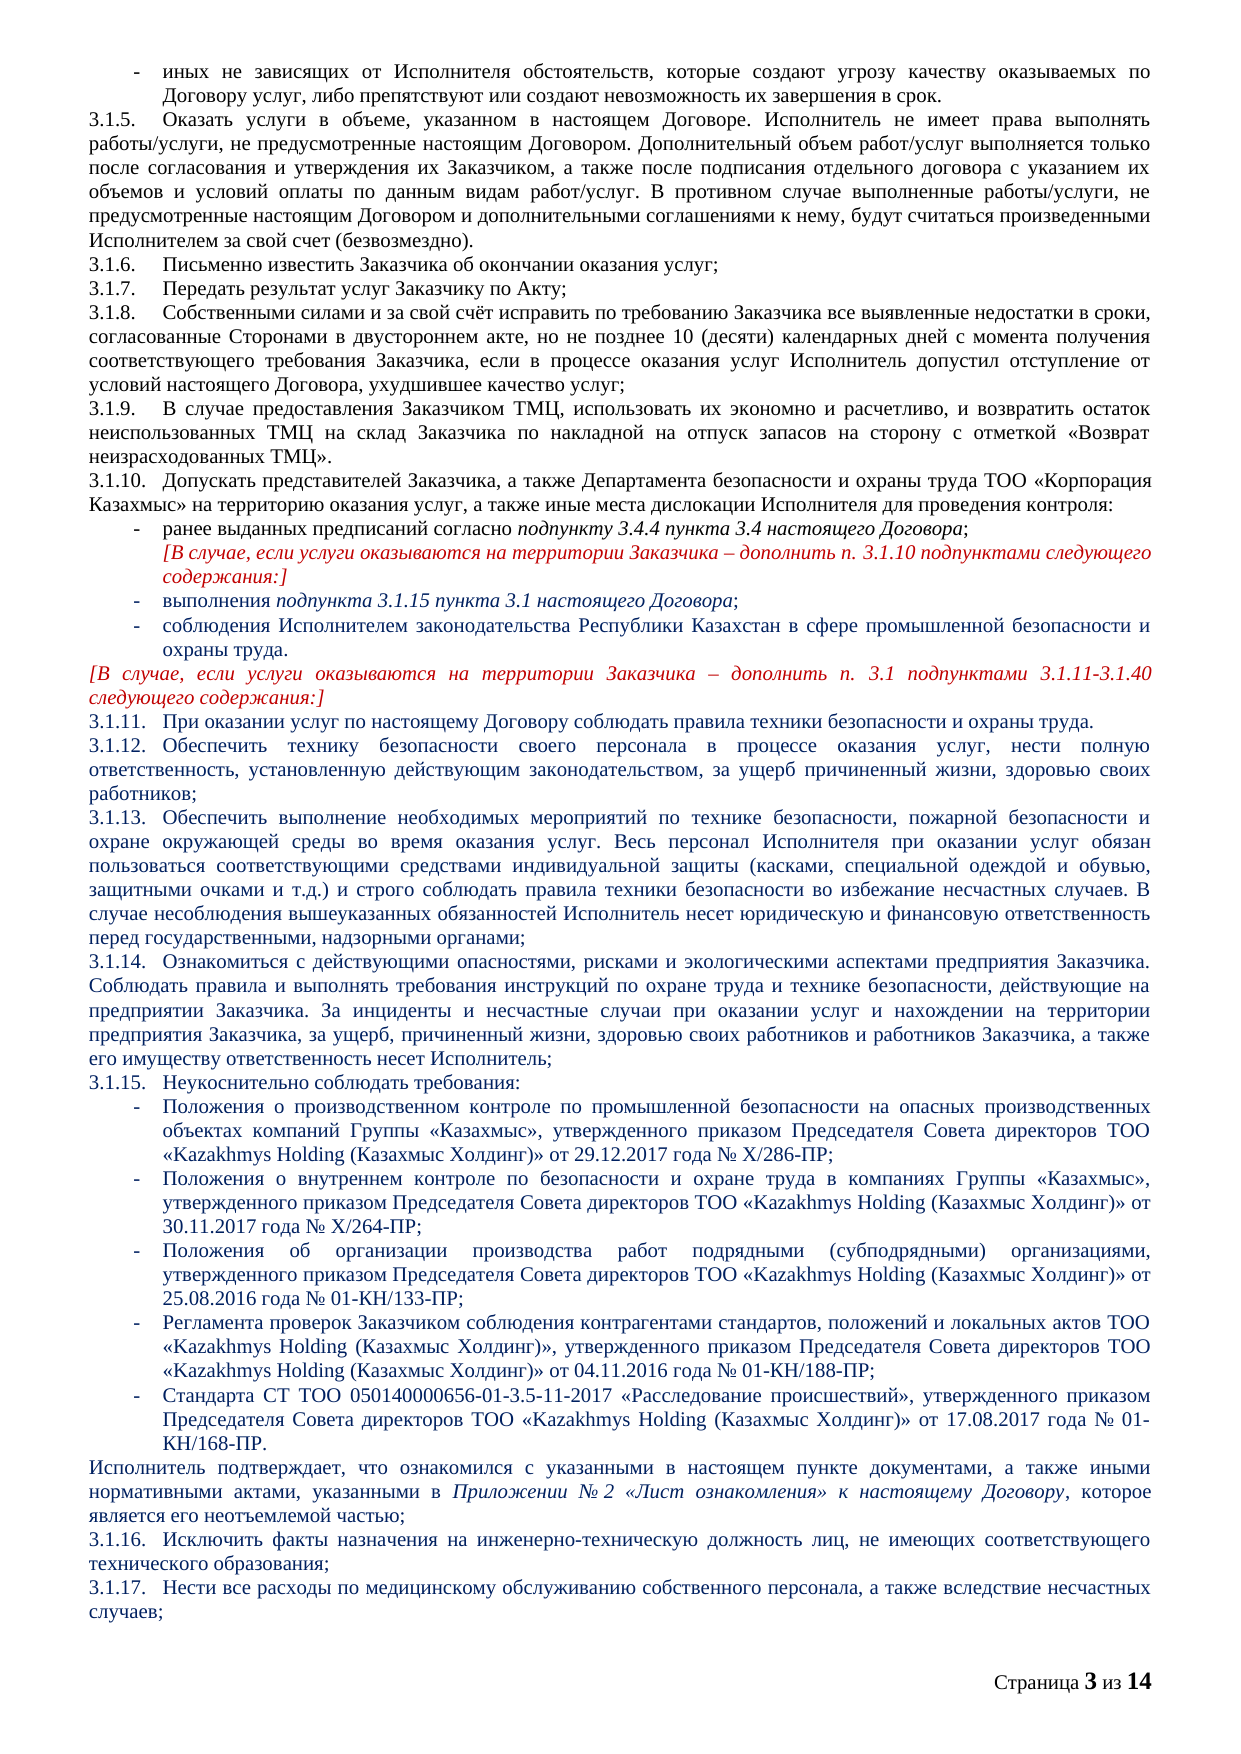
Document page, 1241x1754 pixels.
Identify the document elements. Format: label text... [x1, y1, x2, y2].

text Допускать представителей Заказчика, а также Департамента безопасности и охраны труда ТОО «Корпорация Казахмыс» на территорию оказания услуг, а также иные места дислокации Исполнителя для проведения контроля: [89, 468, 1152, 516]
text Письменно известить Заказчика об окончании оказания услуг; [89, 252, 1152, 276]
text Положения о производственном контроле по промышленной безопасности на опасных производственных объектах компаний Группы «Казахмыс», утвержденного приказом Председателя Совета директоров ТОО «Kazakhmys Holding (Казахмыс Холдинг)» от 29.12.2017 года № Х/286-ПР; [133, 1094, 1152, 1166]
text Передать результат услуг Заказчику по Акту; [89, 276, 1152, 300]
text Нести все расходы по медицинскому обслуживанию собственного персонала, а также вследствие несчастных случаев; [89, 1575, 1152, 1623]
text Оказать услуги в объеме, указанном в настоящем Договоре. Исполнитель не имеет права выполнять работы/услуги, не предусмотренные настоящим Договором. Дополнительный объем работ/услуг выполняется только после согласования и утверждения их Заказчиком, а также после подписания отдельного договора с указанием их объемов и условий оплаты по данным видам работ/услуг. В противном случае выполненные работы/услуги, не предусмотренные настоящим Договором и дополнительными соглашениями к нему, будут считаться произведенными Исполнителем за свой счет (безвозмездно). [89, 107, 1152, 252]
text [В случае, если услуги оказываются на территории Заказчика – дополнить п. 3.1.10 подпунктами следующего содержания:] [162, 540, 1152, 588]
text [В случае, если услуги оказываются на территории Заказчика – дополнить п. 3.1 подпунктами 3.1.11-3.1.40 следующего содержания:] [89, 661, 1152, 709]
text Положения о внутреннем контроле по безопасности и охране труда в компаниях Группы «Казахмыс», утвержденного приказом Председателя Совета директоров ТОО «Kazakhmys Holding (Казахмыс Холдинг)» от 30.11.2017 года № Х/264-ПР; [133, 1166, 1152, 1238]
text соблюдения Исполнителем законодательства Республики Казахстан в сфере промышленной безопасности и охраны труда. [133, 612, 1152, 661]
text Ознакомиться с действующими опасностями, рисками и экологическими аспектами предприятия Заказчика. Соблюдать правила и выполнять требования инструкций по охране труда и технике безопасности, действующие на предприятии Заказчика. За инциденты и несчастные случаи при оказании услуг и нахождении на территории предприятия Заказчика, за ущерб, причиненный жизни, здоровью своих работников и работников Заказчика, а также его имуществу ответственность несет Исполнитель; [89, 949, 1152, 1070]
text Исключить факты назначения на инженерно-техническую должность лиц, не имеющих соответствующего технического образования; [89, 1527, 1152, 1575]
text При оказании услуг по настоящему Договору соблюдать правила техники безопасности и охраны труда. [89, 709, 1152, 733]
text Исполнитель подтверждает, что ознакомился с указанными в настоящем пункте документами, а также иными нормативными актами, указанными в Приложении № 2 «Лист ознакомления» к настоящему Договору, которое является его неотъемлемой частью; [89, 1455, 1152, 1527]
text Собственными силами и за свой счёт исправить по требованию Заказчика все выявленные недостатки в сроки, согласованные Сторонами в двустороннем акте, но не позднее 10 (десяти) календарных дней с момента получения соответствующего требования Заказчика, если в процессе оказания услуг Исполнитель допустил отступление от условий настоящего Договора, ухудшившее качество услуг; [89, 300, 1152, 396]
text иных не зависящих от Исполнителя обстоятельств, которые создают угрозу качеству оказываемых по Договору услуг, либо препятствуют или создают невозможность их завершения в срок. [133, 59, 1152, 107]
text Обеспечить технику безопасности своего персонала в процессе оказания услуг, нести полную ответственность, установленную действующим законодательством, за ущерб причиненный жизни, здоровью своих работников; [89, 733, 1152, 805]
text Регламента проверок Заказчиком соблюдения контрагентами стандартов, положений и локальных актов ТОО «Kazakhmys Holding (Казахмыс Холдинг)», утвержденного приказом Председателя Совета директоров ТОО «Kazakhmys Holding (Казахмыс Холдинг)» от 04.11.2016 года № 01-КН/188-ПР; [133, 1310, 1152, 1382]
text ранее выданных предписаний согласно подпункту 3.4.4 пункта 3.4 настоящего Договора; [133, 516, 1152, 540]
text выполнения подпункта 3.1.15 пункта 3.1 настоящего Договора; [133, 588, 1152, 612]
text Обеспечить выполнение необходимых мероприятий по технике безопасности, пожарной безопасности и охране окружающей среды во время оказания услуг. Весь персонал Исполнителя при оказании услуг обязан пользоваться соответствующими средствами индивидуальной защиты (касками, специальной одеждой и обувью, защитными очками и т.д.) и строго соблюдать правила техники безопасности во избежание несчастных случаев. В случае несоблюдения вышеуказанных обязанностей Исполнитель несет юридическую и финансовую ответственность перед государственными, надзорными органами; [89, 805, 1152, 949]
text Положения об организации производства работ подрядными (субподрядными) организациями, утвержденного приказом Председателя Совета директоров ТОО «Kazakhmys Holding (Казахмыс Холдинг)» от 25.08.2016 года № 01-КН/133-ПР; [133, 1238, 1152, 1310]
text В случае предоставления Заказчиком ТМЦ, использовать их экономно и расчетливо, и возвратить остаток неиспользованных ТМЦ на склад Заказчика по накладной на отпуск запасов на сторону с отметкой «Возврат неизрасходованных ТМЦ». [89, 396, 1152, 468]
text Неукоснительно соблюдать требования: [89, 1070, 1152, 1094]
text Стандарта СТ ТОО 050140000656-01-3.5-11-2017 «Расследование происшествий», утвержденного приказом Председателя Совета директоров ТОО «Kazakhmys Holding (Казахмыс Холдинг)» от 17.08.2017 года № 01-КН/168-ПР. [133, 1382, 1152, 1455]
